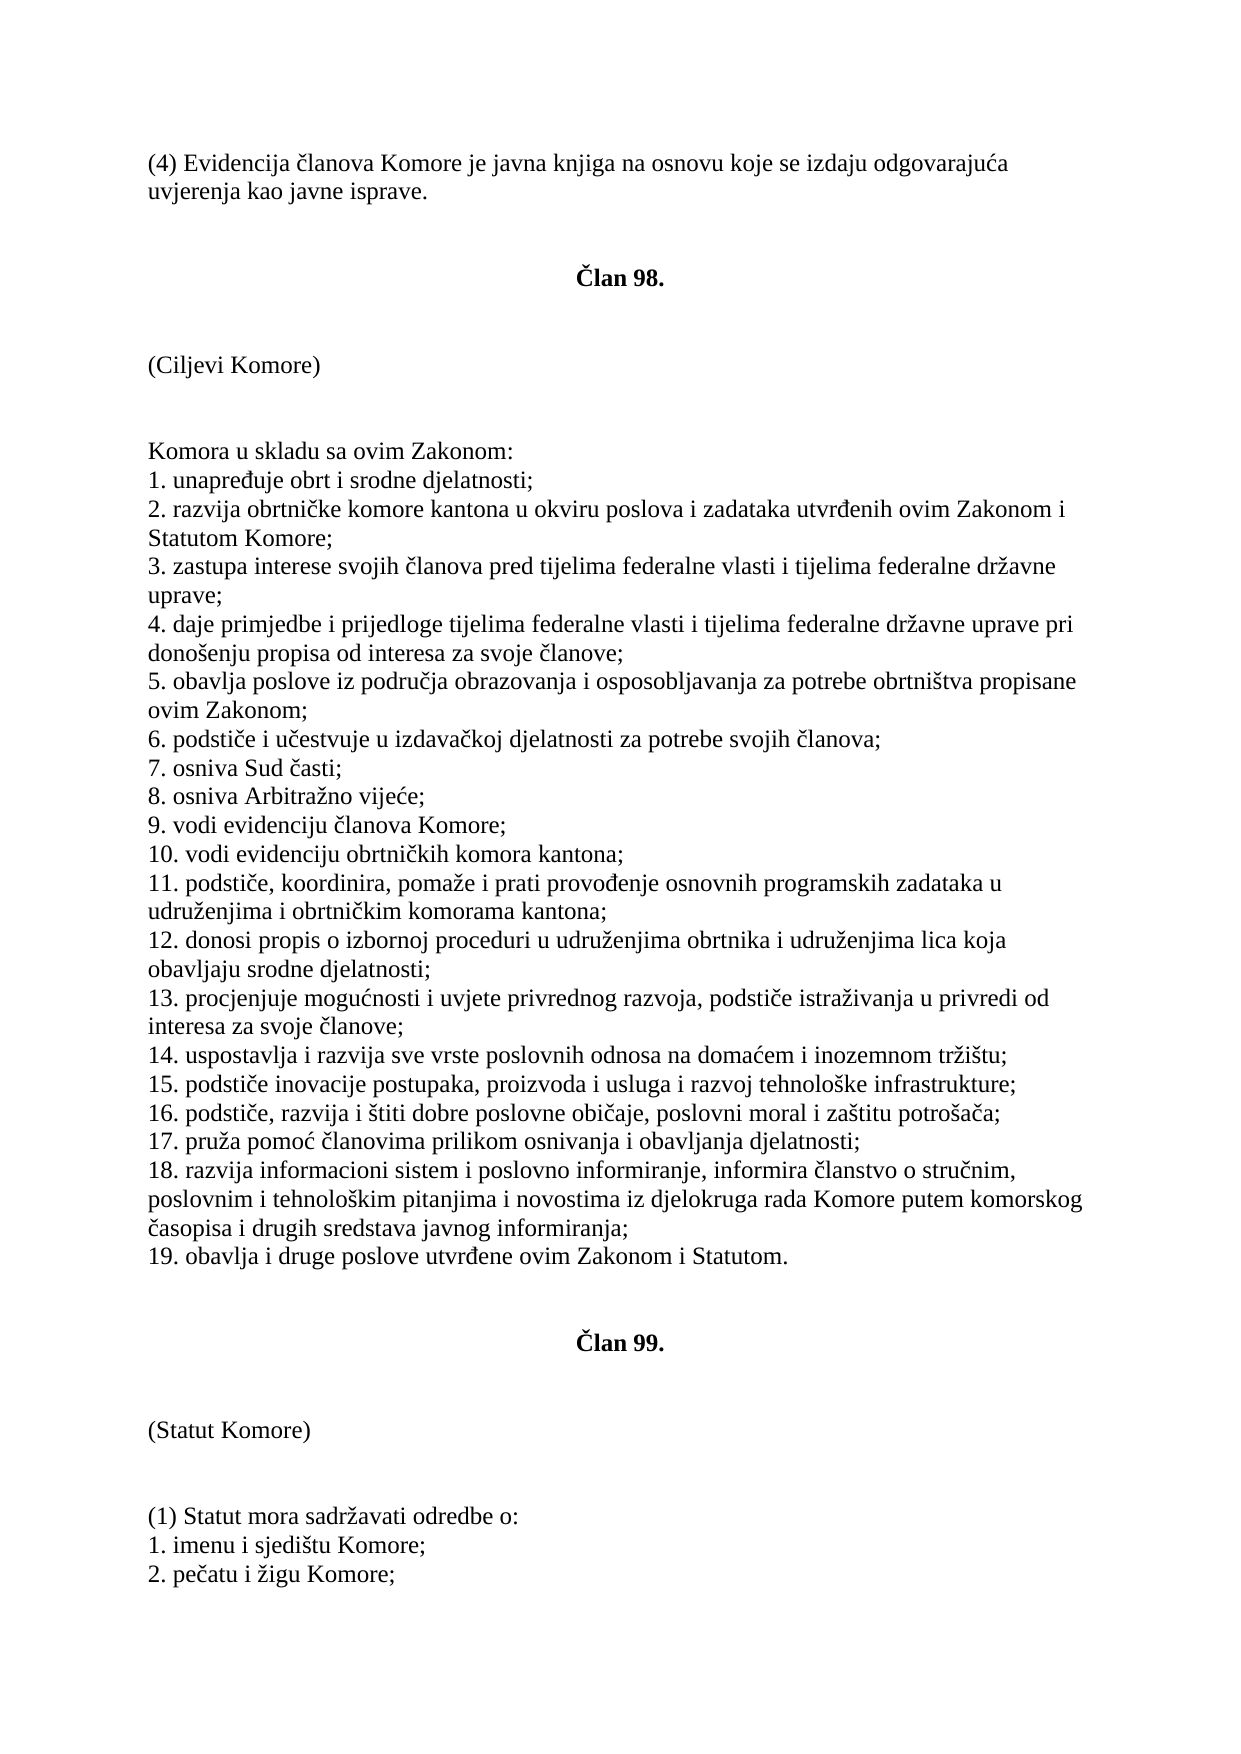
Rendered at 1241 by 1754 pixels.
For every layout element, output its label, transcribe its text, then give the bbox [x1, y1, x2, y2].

text Član 98. [148, 234, 1093, 292]
text (Ciljevi Komore) [148, 321, 1093, 378]
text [148, 1473, 1093, 1588]
text Član 99. [148, 1299, 1093, 1357]
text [148, 148, 1093, 205]
text (Statut Komore) [148, 1386, 1093, 1443]
text Komora u skladu sa ovim Zakonom: 1. unapređuje obrt i srodne djelatnosti; 2. razvija obrtničke komore kantona u okviru poslova i zadataka utvrđenih ovim Zakonom i Statutom Komore; 3. zastupa interese svojih članova pred tijelima federalne vlasti i tijelima federalne državne uprave; 4. daje primjedbe i prijedloge tijelima federalne vlasti i tijelima federalne državne uprave pri donošenju propisa od interesa za svoje članove; 5. obavlja poslove iz područja obrazovanja i osposobljavanja za potrebe obrtništva propisane ovim Zakonom; 6. podstiče i učestvuje u izdavačkoj djelatnosti za potrebe svojih članova; 7. osniva Sud časti; 8. osniva Arbitražno vijeće; 9. vodi evidenciju članova Komore; 10. vodi evidenciju obrtničkih komora kantona; 11. podstiče, koordinira, pomaže i prati provođenje osnovnih programskih zadataka u udruženjima i obrtničkim komorama kantona; 12. donosi propis o izbornoj proceduri u udruženjima obrtnika i udruženjima lica koja obavljaju srodne djelatnosti; 13. procjenjuje mogućnosti i uvjete privrednog razvoja, podstiče istraživanja u privredi od interesa za svoje članove; 14. uspostavlja i razvija sve vrste poslovnih odnosa na domaćem i inozemnom tržištu; 15. podstiče inovacije postupaka, proizvoda i usluga i razvoj tehnološke infrastrukture; 16. podstiče, razvija i štiti dobre poslovne običaje, poslovni moral i zaštitu potrošača; 17. pruža pomoć članovima prilikom osnivanja i obavljanja djelatnosti; 18. razvija informacioni sistem i poslovno informiranje, informira članstvo o stručnim, poslovnim i tehnološkim pitanjima i novostima iz djelokruga rada Komore putem komorskog časopisa i drugih sredstava javnog informiranja; 19. obavlja i druge poslove utvrđene ovim Zakonom i Statutom. [148, 408, 1093, 1270]
